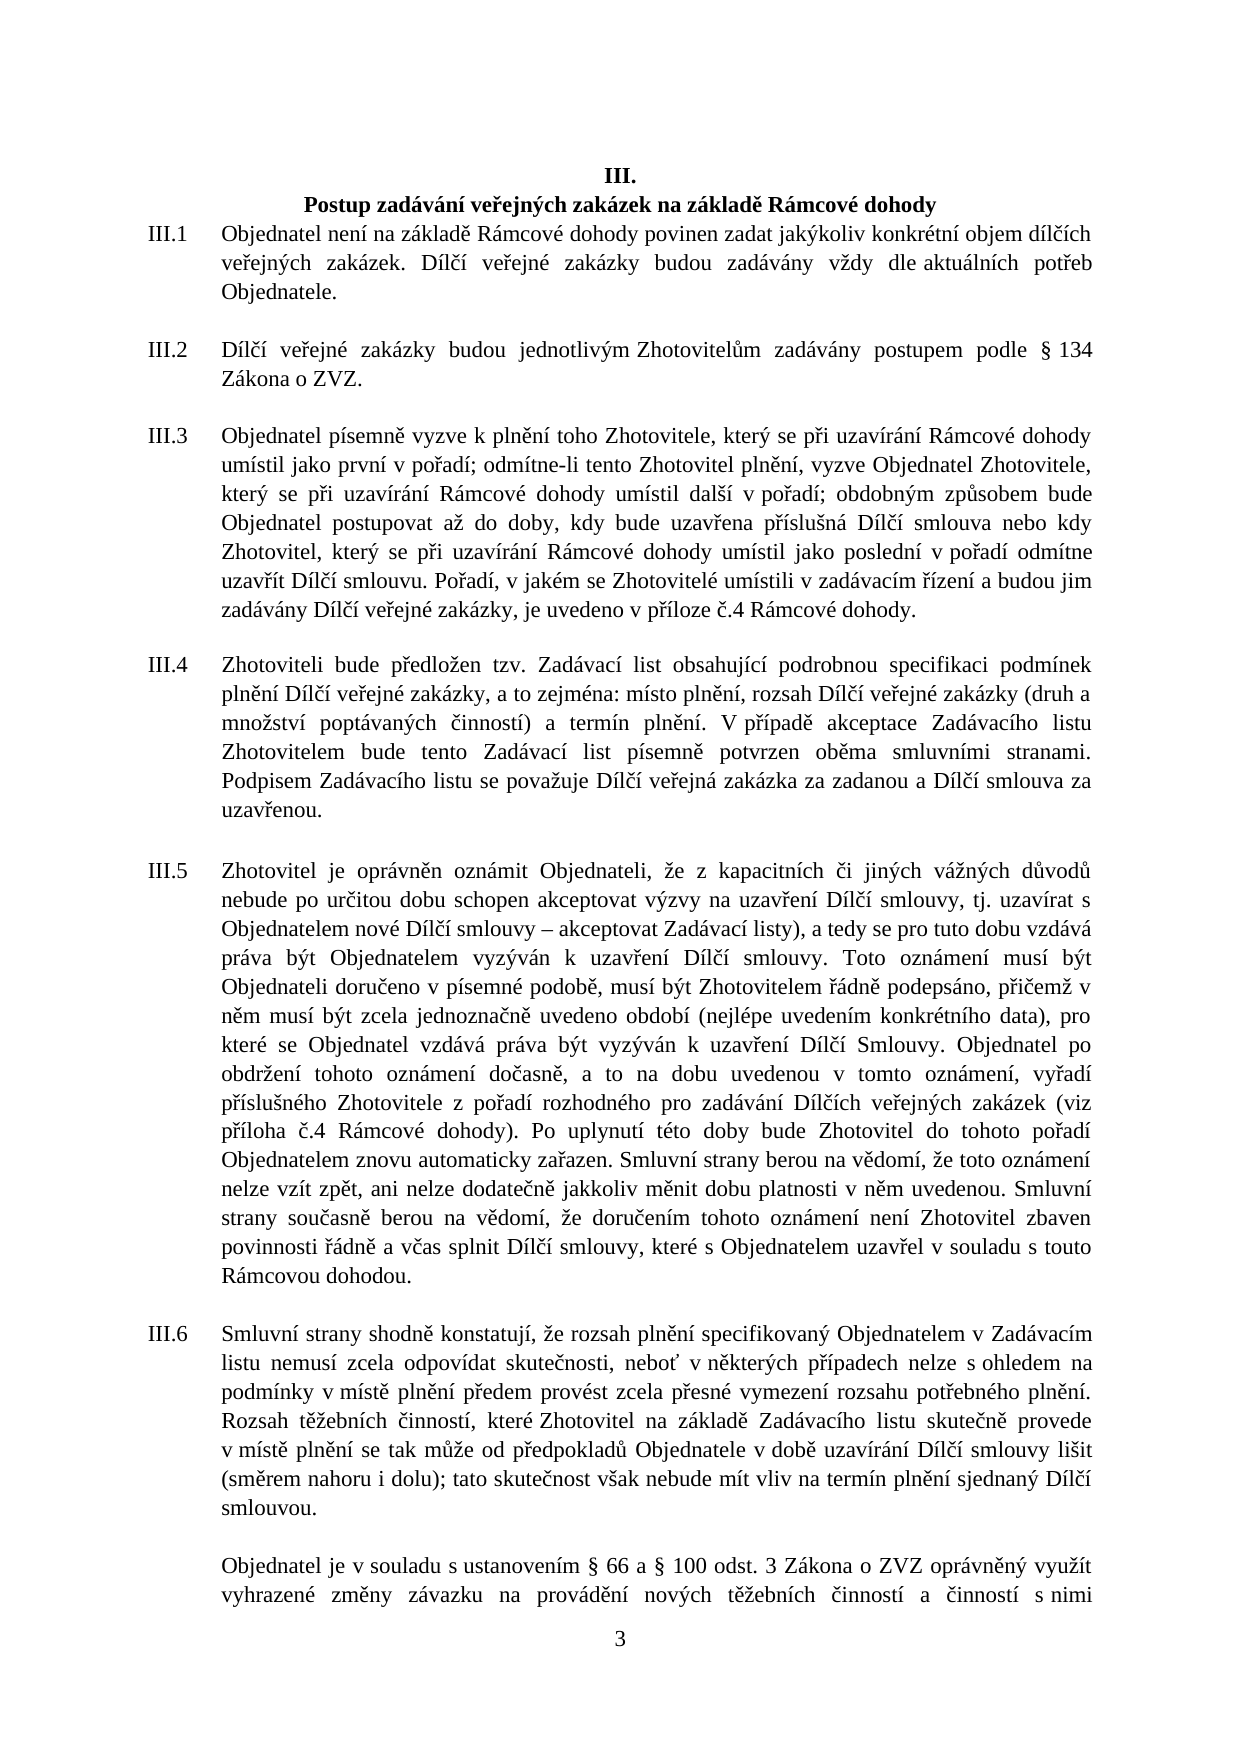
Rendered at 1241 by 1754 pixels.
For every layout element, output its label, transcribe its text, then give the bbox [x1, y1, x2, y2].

text III.6 Smluvní strany shodně konstatují, že rozsah plnění specifikovaný Objednatelem v Zadávacím listu nemusí zcela odpovídat skutečnosti, neboť v některých případech nelze s ohledem na podmínky v místě plnění předem provést zcela přesné vymezení rozsahu potřebného plnění. Rozsah těžebních činností, které Zhotovitel na základě Zadávacího listu skutečně provede v místě plnění se tak může od předpokladů Objednatele v době uzavírání Dílčí smlouvy lišit (směrem nahoru i dolu); tato skutečnost však nebude mít vliv na termín plnění sjednaný Dílčí smlouvou. [148, 1320, 1093, 1520]
text III.3 Objednatel písemně vyzve k plnění toho Zhotovitele, který se při uzavírání Rámcové dohody umístil jako první v pořadí; odmítne-li tento Zhotovitel plnění, vyzve Objednatel Zhotovitele, který se při uzavírání Rámcové dohody umístil další v pořadí; obdobným způsobem bude Objednatel postupovat až do doby, kdy bude uzavřena příslušná Dílčí smlouva nebo kdy Zhotovitel, který se při uzavírání Rámcové dohody umístil jako poslední v pořadí odmítne uzavřít Dílčí smlouvu. Pořadí, v jakém se Zhotovitelé umístili v zadávacím řízení a budou jim zadávány Dílčí veřejné zakázky, je uvedeno v příloze č.4 Rámcové dohody. [148, 422, 1093, 623]
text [148, 1552, 1093, 1607]
text III.1 Objednatel není na základě Rámcové dohody povinen zadat jakýkoliv konkrétní objem dílčích veřejných zakázek. Dílčí veřejné zakázky budou zadávány vždy dle aktuálních potřeb Objednatele. [148, 220, 1093, 304]
text III.4 Zhotoviteli bude předložen tzv. Zadávací list obsahující podrobnou specifikaci podmínek plnění Dílčí veřejné zakázky, a to zejména: místo plnění, rozsah Dílčí veřejné zakázky (druh a množství poptávaných činností) a termín plnění. V případě akceptace Zadávacího listu Zhotovitelem bude tento Zadávací list písemně potvrzen oběma smluvními stranami. Podpisem Zadávacího listu se považuje Dílčí veřejná zakázka za zadanou a Dílčí smlouva za uzavřenou. [148, 652, 1093, 823]
text III.2 Dílčí veřejné zakázky budou jednotlivým Zhotovitelům zadávány postupem podle § 134 Zákona o ZVZ. [148, 336, 1093, 391]
text Postup zadávání veřejných zakázek na základě Rámcové dohody [148, 191, 1093, 217]
text III.5 Zhotovitel je oprávněn oznámit Objednateli, že z kapacitních či jiných vážných důvodů nebude po určitou dobu schopen akceptovat výzvy na uzavření Dílčí smlouvy, tj. uzavírat s Objednatelem nové Dílčí smlouvy – akceptovat Zadávací listy), a tedy se pro tuto dobu vzdává práva být Objednatelem vyzýván k uzavření Dílčí smlouvy. Toto oznámení musí být Objednateli doručeno v písemné podobě, musí být Zhotovitelem řádně podepsáno, přičemž v něm musí být zcela jednoznačně uvedeno období (nejlépe uvedením konkrétního data), pro které se Objednatel vzdává práva být vyzýván k uzavření Dílčí Smlouvy. Objednatel po obdržení tohoto oznámení dočasně, a to na dobu uvedenou v tomto oznámení, vyřadí příslušného Zhotovitele z pořadí rozhodného pro zadávání Dílčích veřejných zakázek (viz příloha č.4 Rámcové dohody). Po uplynutí této doby bude Zhotovitel do tohoto pořadí Objednatelem znovu automaticky zařazen. Smluvní strany berou na vědomí, že toto oznámení nelze vzít zpět, ani nelze dodatečně jakkoliv měnit dobu platnosti v něm uvedenou. Smluvní strany současně berou na vědomí, že doručením tohoto oznámení není Zhotovitel zbaven povinnosti řádně a včas splnit Dílčí smlouvy, které s Objednatelem uzavřel v souladu s touto Rámcovou dohodou. [148, 857, 1093, 1289]
text III. [148, 162, 1093, 188]
